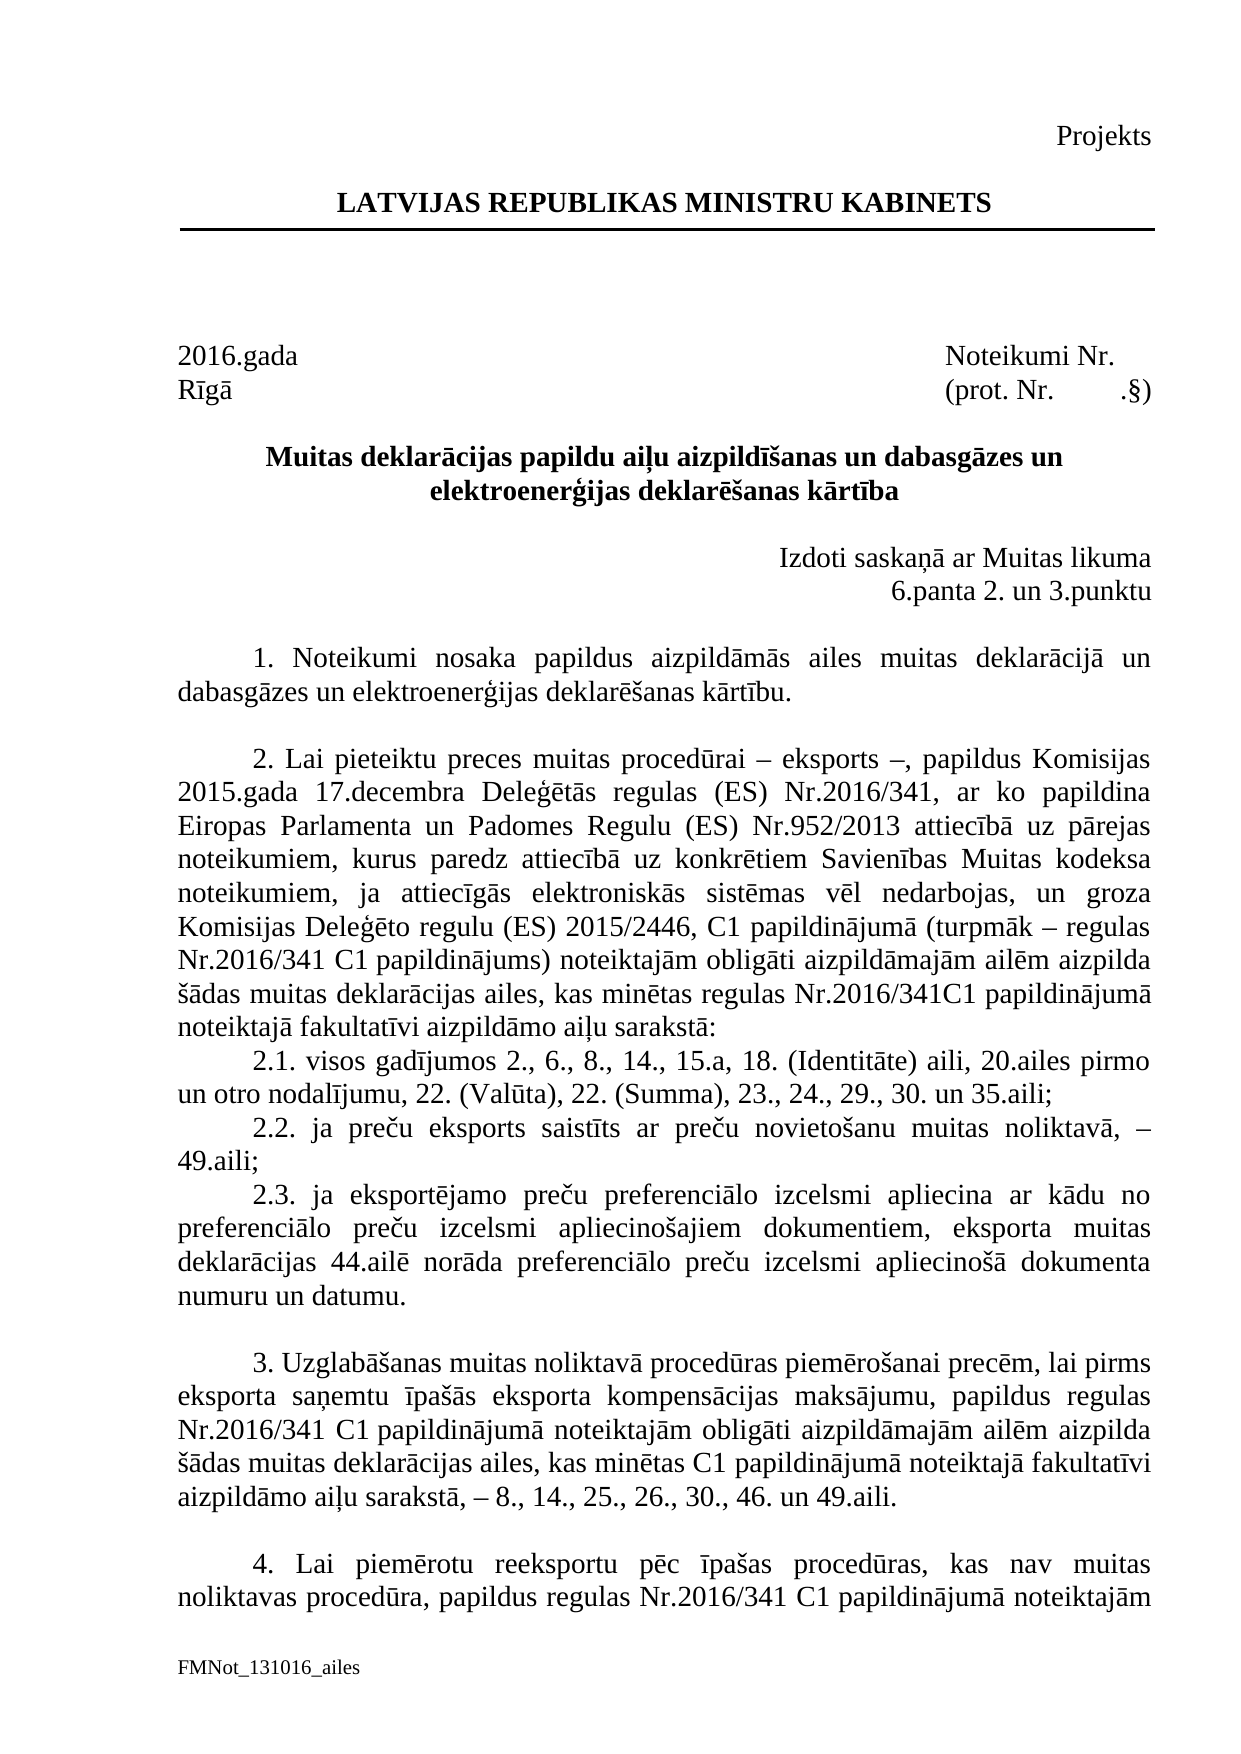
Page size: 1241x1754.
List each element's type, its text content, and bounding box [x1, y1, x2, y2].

text Projekts [177, 118, 1152, 152]
text 3. Uzglabāšanas muitas noliktavā procedūras piemērošanai precēm, lai pirms eksporta saņemtu īpašās eksporta kompensācijas maksājumu, papildus regulas Nr.2016/341 C1 papildinājumā noteiktajām obligāti aizpildāmajām ailēm aizpilda šādas muitas deklarācijas ailes, kas minētas C1 papildinājumā noteiktajā fakultatīvi aizpildāmo aiļu sarakstā, – 8., 14., 25., 26., 30., 46. un 49.aili. [177, 1345, 1152, 1512]
text 2016.gada Noteikumi Nr. [177, 338, 1152, 372]
text Izdoti saskaņā ar Muitas likuma [177, 540, 1152, 573]
text Muitas deklarācijas papildu aiļu aizpildīšanas un dabasgāzes un elektroenerģijas deklarēšanas kārtība [177, 439, 1152, 506]
text 2.3. ja eksportējamo preču preferenciālo izcelsmi apliecina ar kādu no preferenciālo preču izcelsmi apliecinošajiem dokumentiem, eksporta muitas deklarācijas 44.ailē norāda preferenciālo preču izcelsmi apliecinošā dokumenta numuru un datumu. [177, 1177, 1152, 1311]
text 2.1. visos gadījumos 2., 6., 8., 14., 15.a, 18. (Identitāte) aili, 20.ailes pirmo un otro nodalījumu, 22. (Valūta), 22. (Summa), 23., 24., 29., 30. un 35.aili; [177, 1043, 1152, 1110]
text LATVIJAS REPUBLIKAS MINISTRU KABINETS [177, 185, 1152, 219]
text 2. Lai pieteiktu preces muitas procedūrai – eksports –, papildus Komisijas 2015.gada 17.decembra Deleģētās regulas (ES) Nr.2016/341, ar ko papildina Eiropas Parlamenta un Padomes Regulu (ES) Nr.952/2013 attiecībā uz pārejas noteikumiem, kurus paredz attiecībā uz konkrētiem Savienības Muitas kodeksa noteikumiem, ja attiecīgās elektroniskās sistēmas vēl nedarbojas, un groza Komisijas Deleģēto regulu (ES) 2015/2446, C1 papildinājumā (turpmāk – regulas Nr.2016/341 C1 papildinājums) noteiktajām obligāti aizpildāmajām ailēm aizpilda šādas muitas deklarācijas ailes, kas minētas regulas Nr.2016/341C1 papildinājumā noteiktajā fakultatīvi aizpildāmo aiļu sarakstā: [177, 741, 1152, 1043]
text Rīgā (prot. Nr. .§) [177, 372, 1152, 406]
text 2.2. ja preču eksports saistīts ar preču novietošanu muitas noliktavā, – 49.aili; [177, 1110, 1152, 1177]
text 1. Noteikumi nosaka papildus aizpildāmās ailes muitas deklarācijā un dabasgāzes un elektroenerģijas deklarēšanas kārtību. [177, 640, 1152, 707]
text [177, 1546, 1152, 1613]
text 6.panta 2. un 3.punktu [177, 573, 1152, 607]
